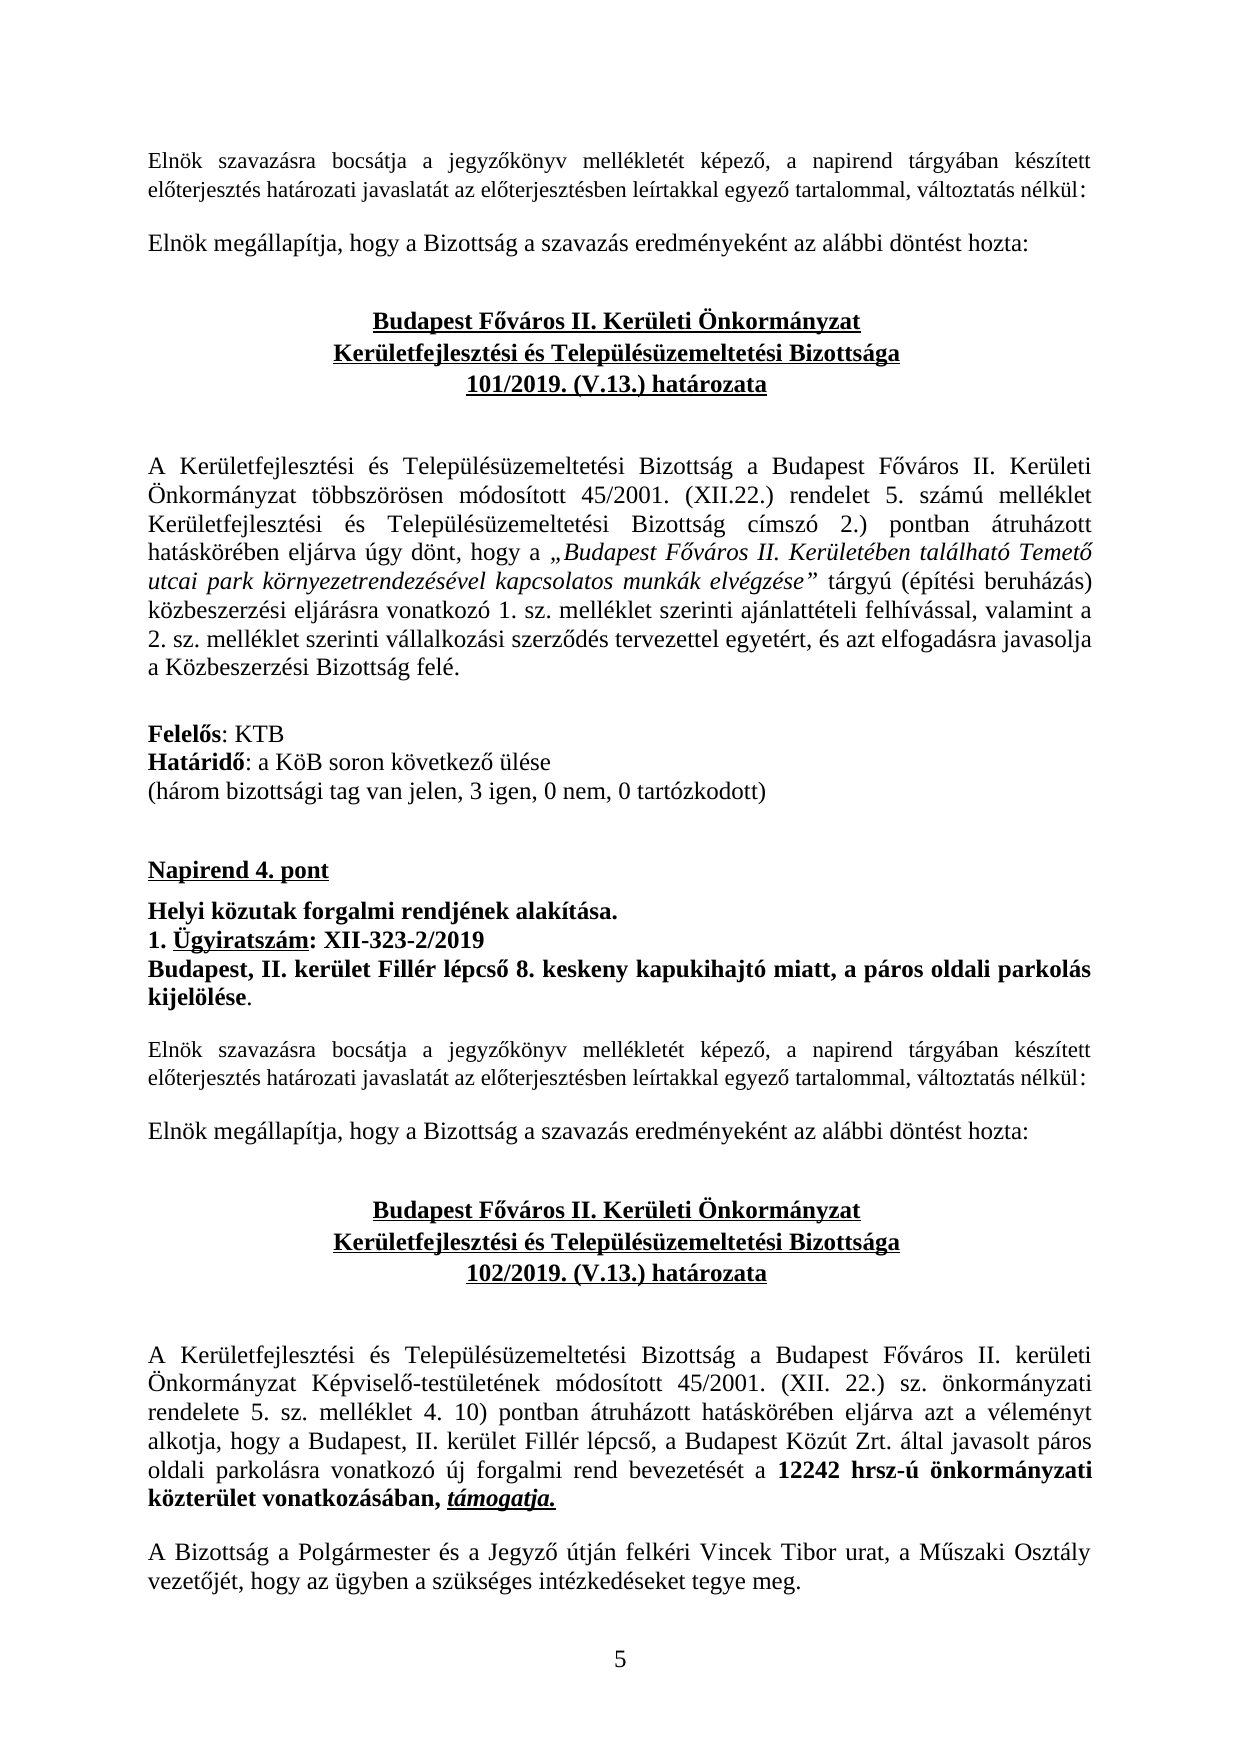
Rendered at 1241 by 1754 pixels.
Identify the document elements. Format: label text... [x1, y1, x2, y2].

text Helyi közutak forgalmi rendjének alakítása. [148, 896, 1093, 925]
text A Kerületfejlesztési és Településüzemeltetési Bizottság a Budapest Főváros II. kerületi Önkormányzat Képviselő-testületének módosított 45/2001. (XII. 22.) sz. önkormányzati rendelete 5. sz. melléklet 4. 10) pontban átruházott hatáskörében eljárva azt a véleményt alkotja, hogy a Budapest, II. kerület Fillér lépcső, a Budapest Közút Zrt. által javasolt páros oldali parkolásra vonatkozó új forgalmi rend bevezetését a 12242 hrsz-ú önkormányzati közterület vonatkozásában, támogatja. [148, 1340, 1093, 1512]
text 101/2019. (V.13.) határozata [148, 369, 1086, 398]
text Határidő: a KöB soron következő ülése [148, 747, 1093, 776]
text Budapest, II. kerület Fillér lépcső 8. keskeny kapukihajtó miatt, a páros oldali parkolás kijelölése. [148, 954, 1093, 1011]
text Kerületfejlesztési és Településüzemeltetési Bizottsága [148, 1227, 1086, 1255]
text Napirend 4. pont [148, 855, 1093, 884]
text 1. Ügyiratszám: XII-323-2/2019 [148, 925, 1093, 954]
text Budapest Főváros II. Kerületi Önkormányzat [148, 306, 1086, 335]
text Budapest Főváros II. Kerületi Önkormányzat [148, 1195, 1086, 1224]
text A Bizottság a Polgármester és a Jegyző útján felkéri Vincek Tibor urat, a Műszaki Osztály vezetőjét, hogy az ügyben a szükséges intézkedéseket tegye meg. [148, 1537, 1093, 1595]
text A Kerületfejlesztési és Településüzemeltetési Bizottság a Budapest Főváros II. Kerületi Önkormányzat többszörösen módosított 45/2001. (XII.22.) rendelet 5. számú melléklet Kerületfejlesztési és Településüzemeltetési Bizottság címszó 2.) pontban átruházott hatáskörében eljárva úgy dönt, hogy a „Budapest Főváros II. Kerületében található Temető utcai park környezetrendezésével kapcsolatos munkák elvégzése” tárgyú (építési beruházás) közbeszerzési eljárásra vonatkozó 1. sz. melléklet szerinti ajánlattételi felhívással, valamint a 2. sz. melléklet szerinti vállalkozási szerződés tervezettel egyetért, és azt elfogadásra javasolja a Közbeszerzési Bizottság felé. [148, 451, 1093, 681]
text Elnök megállapítja, hogy a Bizottság a szavazás eredményeként az alábbi döntést hozta: [148, 1116, 1122, 1145]
text Felelős: KTB [148, 719, 1093, 747]
text (három bizottsági tag van jelen, 3 igen, 0 nem, 0 tartózkodott) [148, 776, 1086, 805]
text Kerületfejlesztési és Településüzemeltetési Bizottsága [148, 338, 1086, 367]
text Elnök szavazásra bocsátja a jegyzőkönyv mellékletét képező, a napirend tárgyában készített előterjesztés határozati javaslatát az előterjesztésben leírtakkal egyező tartalommal, változtatás nélkül: [148, 1036, 1093, 1091]
text Elnök megállapítja, hogy a Bizottság a szavazás eredményeként az alábbi döntést hozta: [148, 228, 1122, 256]
text 102/2019. (V.13.) határozata [148, 1258, 1086, 1287]
text Elnök szavazásra bocsátja a jegyzőkönyv mellékletét képező, a napirend tárgyában készített előterjesztés határozati javaslatát az előterjesztésben leírtakkal egyező tartalommal, változtatás nélkül: [148, 148, 1093, 203]
